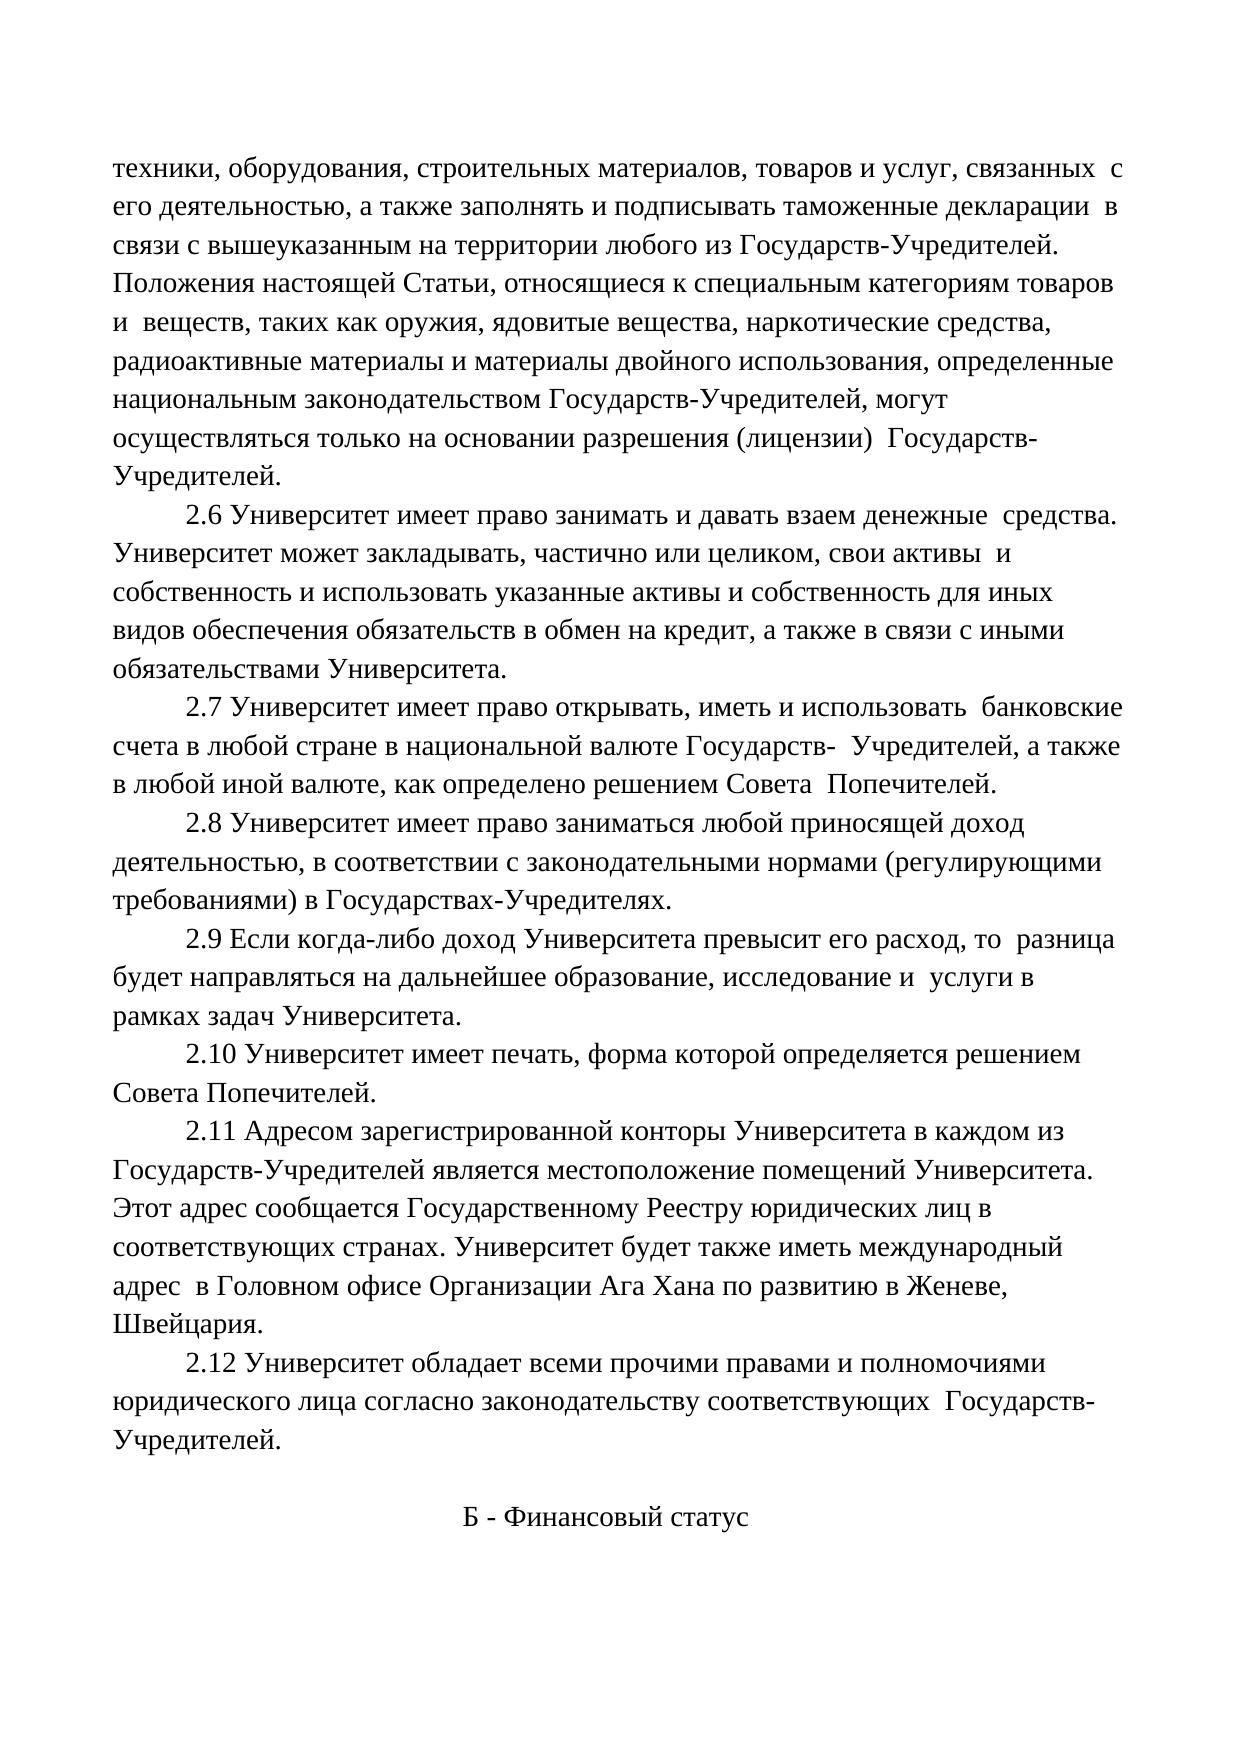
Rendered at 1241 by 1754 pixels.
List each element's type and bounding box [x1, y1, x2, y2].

text [112, 150, 1128, 1571]
